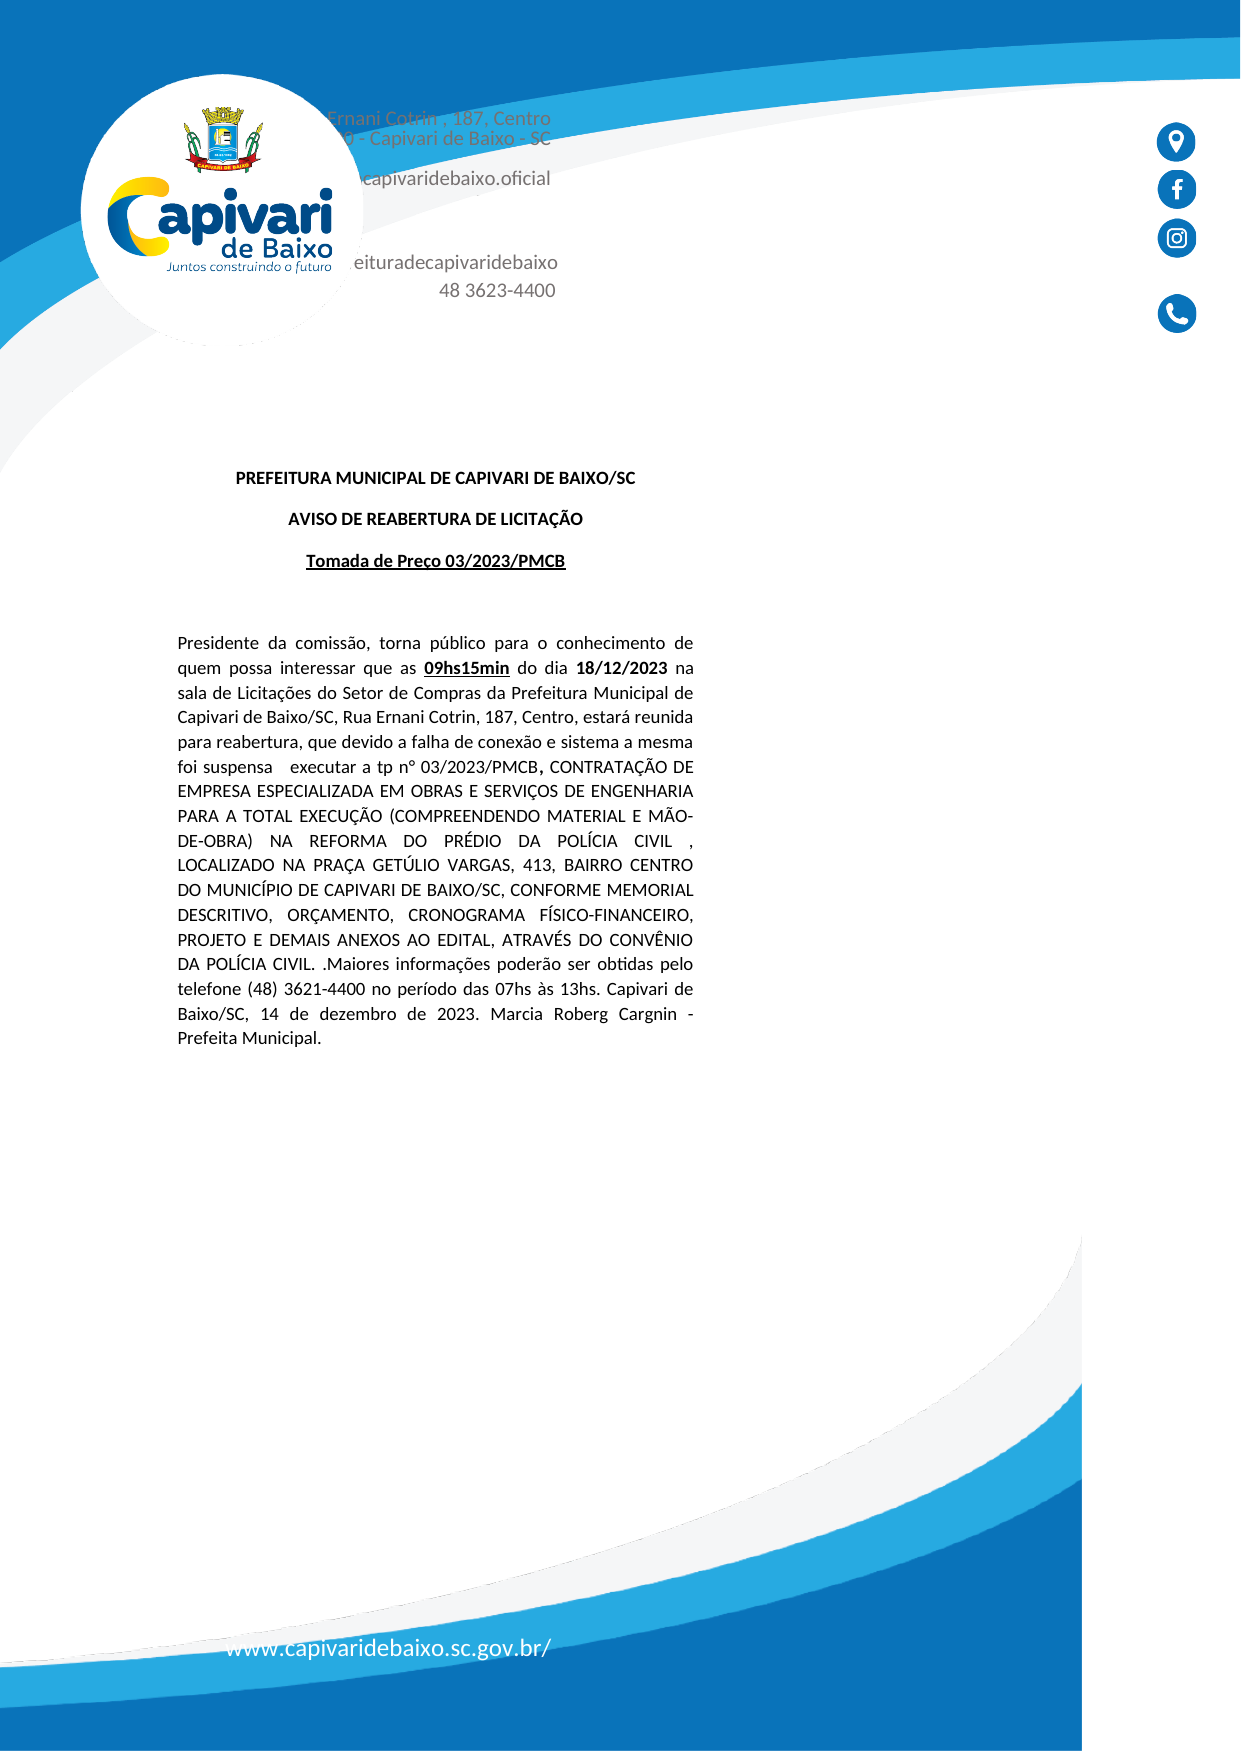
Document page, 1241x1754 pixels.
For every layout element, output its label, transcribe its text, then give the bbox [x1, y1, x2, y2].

text Tomada de Preço 03/2023/PMCB [177, 549, 694, 572]
picture [0, 0, 1241, 588]
text Presidente da comissão, torna público para o conhecimento de quem possa interessar que as 09hs15min do dia 18/12/2023 na sala de Licitações do Setor de Compras da Prefeitura Municipal de Capivari de Baixo/SC, Rua Ernani Cotrin, 187, Centro, estará reunida para reabertura, que devido a falha de conexão e sistema a mesma foi suspensa executar a tp n° 03/2023/PMCB, CONTRATAÇÃO DE EMPRESA ESPECIALIZADA EM OBRAS E SERVIÇOS DE ENGENHARIA PARA A TOTAL EXECUÇÃO (COMPREENDENDO MATERIAL E MÃO-DE-OBRA) NA REFORMA DO PRÉDIO DA POLÍCIA CIVIL , LOCALIZADO NA PRAÇA GETÚLIO VARGAS, 413, BAIRRO CENTRO DO MUNICÍPIO DE CAPIVARI DE BAIXO/SC, CONFORME MEMORIAL DESCRITIVO, ORÇAMENTO, CRONOGRAMA FÍSICO-FINANCEIRO, PROJETO E DEMAIS ANEXOS AO EDITAL, ATRAVÉS DO CONVÊNIO DA POLÍCIA CIVIL. .Maiores informações poderão ser obtidas pelo telefone (48) 3621-4400 no período das 07hs às 13hs. Capivari de Baixo/SC, 14 de dezembro de 2023. Marcia Roberg Cargnin - Prefeita Municipal. [177, 631, 694, 1049]
text PREFEITURA MUNICIPAL DE CAPIVARI DE BAIXO/SC [177, 466, 694, 489]
text AVISO DE REABERTURA DE LICITAÇÃO [177, 507, 694, 530]
picture [0, 1162, 1081, 1751]
